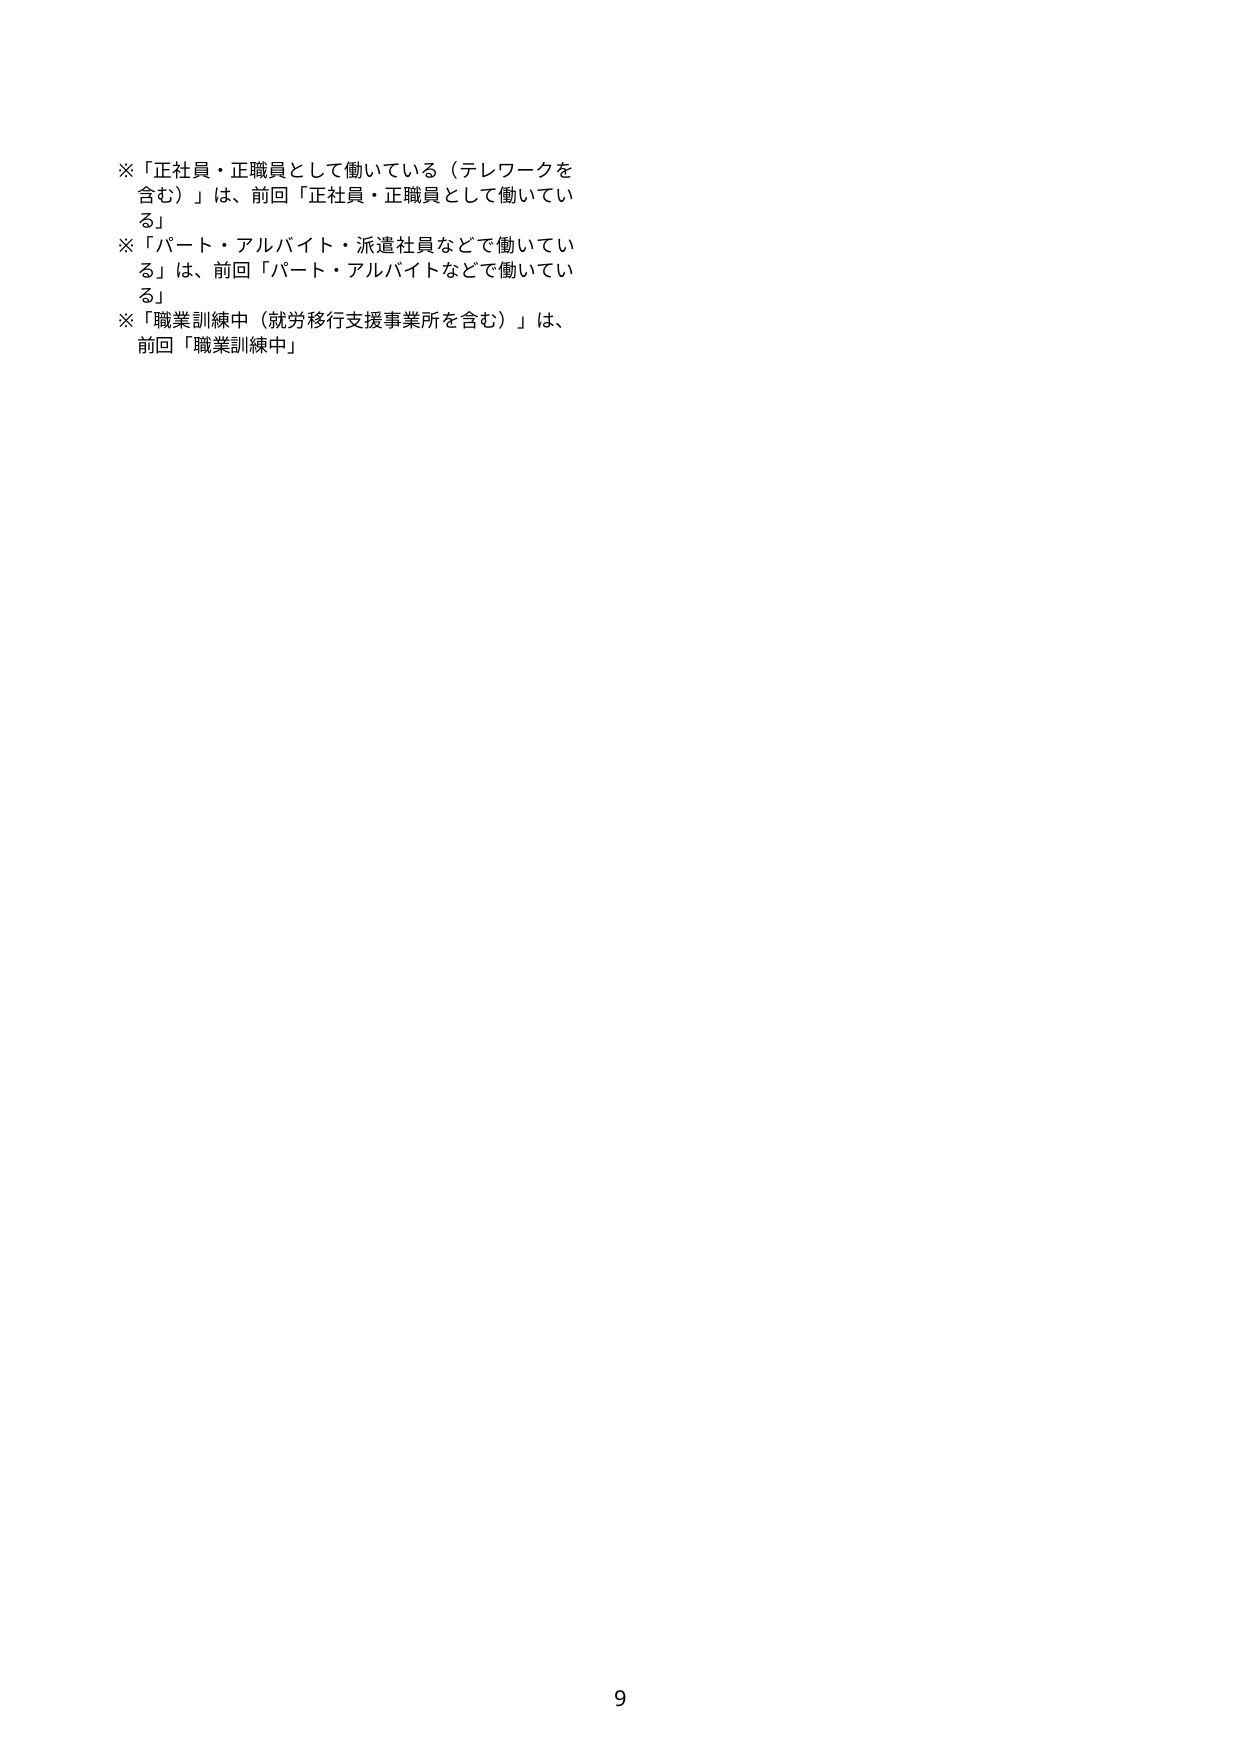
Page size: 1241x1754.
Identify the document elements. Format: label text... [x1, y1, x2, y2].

text ※「正社員・正職員として働いている（テレワークを含む）」は、前回「正社員・正職員として働いている」 [118, 157, 575, 232]
text ※「パート・アルバイト・派遣社員などで働いている」は、前回「パート・アルバイトなどで働いている」 [118, 232, 575, 307]
text ※「職業訓練中（就労移行支援事業所を含む）」は、前回「職業訓練中」 [118, 307, 575, 357]
